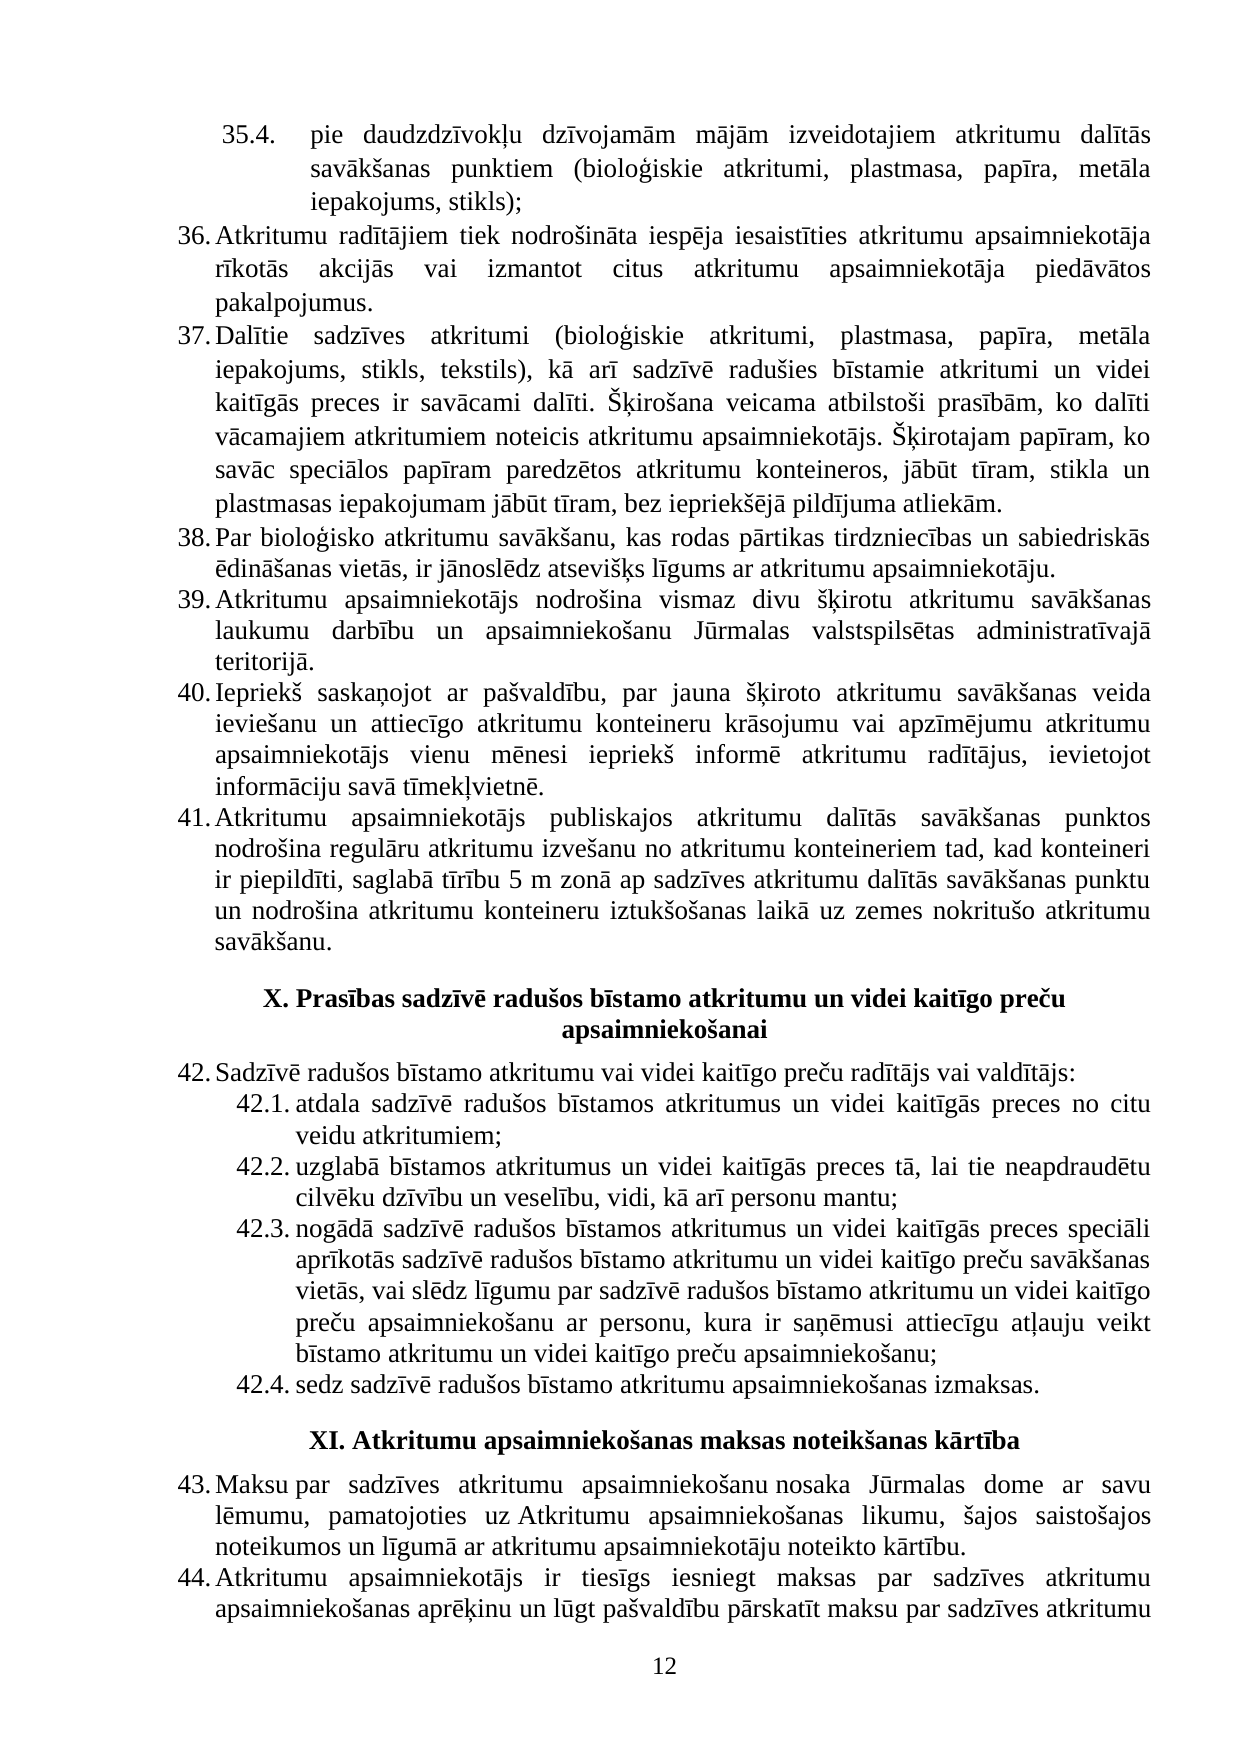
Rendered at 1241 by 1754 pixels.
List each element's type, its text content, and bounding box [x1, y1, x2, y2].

list Par bioloģisko atkritumu savākšanu, kas rodas pārtikas tirdzniecības un sabiedriskās ēdināšanas vietās, ir jānoslēdz atsevišķs līgums ar atkritumu apsaimniekotāju. [177, 521, 1152, 583]
list sedz sadzīvē radušos bīstamo atkritumu apsaimniekošanas izmaksas. [236, 1368, 1152, 1399]
list Maksu par sadzīves atkritumu apsaimniekošanu nosaka Jūrmalas dome ar savu lēmumu, pamatojoties uz Atkritumu apsaimniekošanas likumu, šajos saistošajos noteikumos un līgumā ar atkritumu apsaimniekotāju noteikto kārtību. [177, 1468, 1152, 1561]
list Atkritumu radītājiem tiek nodrošināta iespēja iesaistīties atkritumu apsaimniekotāja rīkotās akcijās vai izmantot citus atkritumu apsaimniekotāja piedāvātos pakalpojumus. [177, 219, 1152, 317]
list Dalītie sadzīves atkritumi (bioloģiskie atkritumi, plastmasa, papīra, metāla iepakojums, stikls, tekstils), kā arī sadzīvē radušies bīstamie atkritumi un videi kaitīgās preces ir savācami dalīti. Šķirošana veicama atbilstoši prasībām, ko dalīti vācamajiem atkritumiem noteicis atkritumu apsaimniekotājs. Šķirotajam papīram, ko savāc speciālos papīram paredzētos atkritumu konteineros, jābūt tīram, stikla un plastmasas iepakojumam jābūt tīram, bez iepriekšējā pildījuma atliekām. [177, 319, 1152, 518]
list Atkritumu apsaimniekotājs publiskajos atkritumu dalītās savākšanas punktos nodrošina regulāru atkritumu izvešanu no atkritumu konteineriem tad, kad konteineri ir piepildīti, saglabā tīrību 5 m zonā ap sadzīves atkritumu dalītās savākšanas punktu un nodrošina atkritumu konteineru iztukšošanas laikā uz zemes nokritušo atkritumu savākšanu. [177, 801, 1152, 957]
list Iepriekš saskaņojot ar pašvaldību, par jauna šķiroto atkritumu savākšanas veida ieviešanu un attiecīgo atkritumu konteineru krāsojumu vai apzīmējumu atkritumu apsaimniekotājs vienu mēnesi iepriekš informē atkritumu radītājus, ievietojot informāciju savā tīmekļvietnē. [177, 676, 1152, 801]
list atdala sadzīvē radušos bīstamos atkritumus un videi kaitīgās preces no citu veidu atkritumiem; [236, 1088, 1152, 1150]
list pie daudzdzīvokļu dzīvojamām mājām izveidotajiem atkritumu dalītās savākšanas punktiem (bioloģiskie atkritumi, plastmasa, papīra, metāla iepakojums, stikls); [222, 118, 1152, 216]
list nogādā sadzīvē radušos bīstamos atkritumus un videi kaitīgās preces speciāli aprīkotās sadzīvē radušos bīstamo atkritumu un videi kaitīgo preču savākšanas vietās, vai slēdz līgumu par sadzīvē radušos bīstamo atkritumu un videi kaitīgo preču apsaimniekošanu ar personu, kura ir saņēmusi attiecīgu atļauju veikt bīstamo atkritumu un videi kaitīgo preču apsaimniekošanu; [236, 1212, 1152, 1368]
list uzglabā bīstamos atkritumus un videi kaitīgās preces tā, lai tie neapdraudētu cilvēku dzīvību un veselību, vidi, kā arī personu mantu; [236, 1150, 1152, 1212]
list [177, 1561, 1152, 1623]
list Atkritumu apsaimniekotājs nodrošina vismaz divu šķirotu atkritumu savākšanas laukumu darbību un apsaimniekošanu Jūrmalas valstspilsētas administratīvajā teritorijā. [177, 583, 1152, 676]
list Sadzīvē radušos bīstamo atkritumu vai videi kaitīgo preču radītājs vai valdītājs: [177, 1056, 1152, 1088]
text X. Prasības sadzīvē radušos bīstamo atkritumu un videi kaitīgo preču apsaimniekošanai [177, 982, 1152, 1044]
text XI. Atkritumu apsaimniekošanas maksas noteikšanas kārtība [177, 1424, 1152, 1455]
